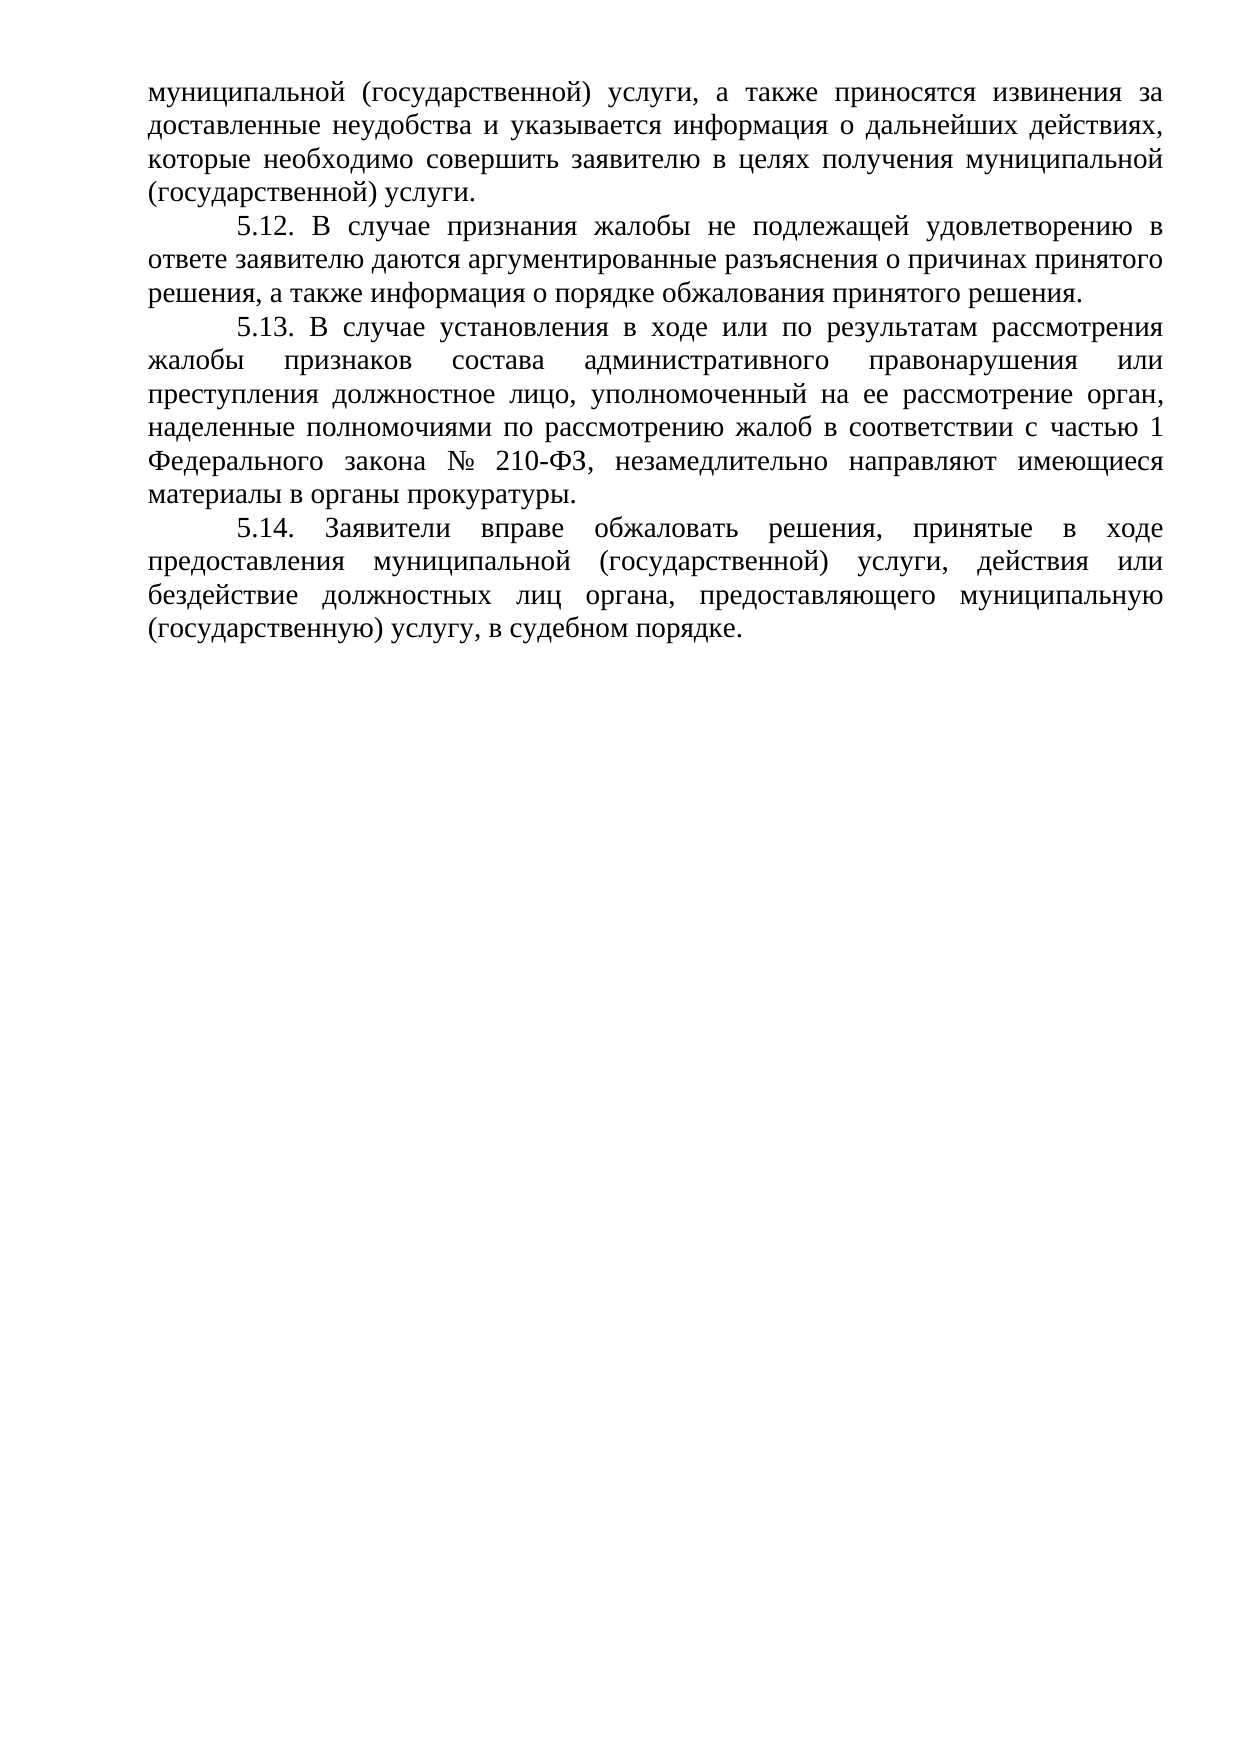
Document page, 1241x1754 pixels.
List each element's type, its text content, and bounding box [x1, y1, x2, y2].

text 5.13. В случае установления в ходе или по результатам рассмотрения жалобы признаков состава административного правонарушения или преступления должностное лицо, уполномоченный на ее рассмотрение орган, наделенные полномочиями по рассмотрению жалоб в соответствии с частью 1 Федерального закона № 210-ФЗ, незамедлительно направляют имеющиеся материалы в органы прокуратуры. [148, 309, 1164, 510]
text 5.12. В случае признания жалобы не подлежащей удовлетворению в ответе заявителю даются аргументированные разъяснения о причинах принятого решения, а также информация о порядке обжалования принятого решения. [148, 208, 1164, 309]
text 5.14. Заявители вправе обжаловать решения, принятые в ходе предоставления муниципальной (государственной) услуги, действия или бездействие должностных лиц органа, предоставляющего муниципальную (государственную) услугу, в судебном порядке. [148, 510, 1164, 644]
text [148, 74, 1164, 208]
